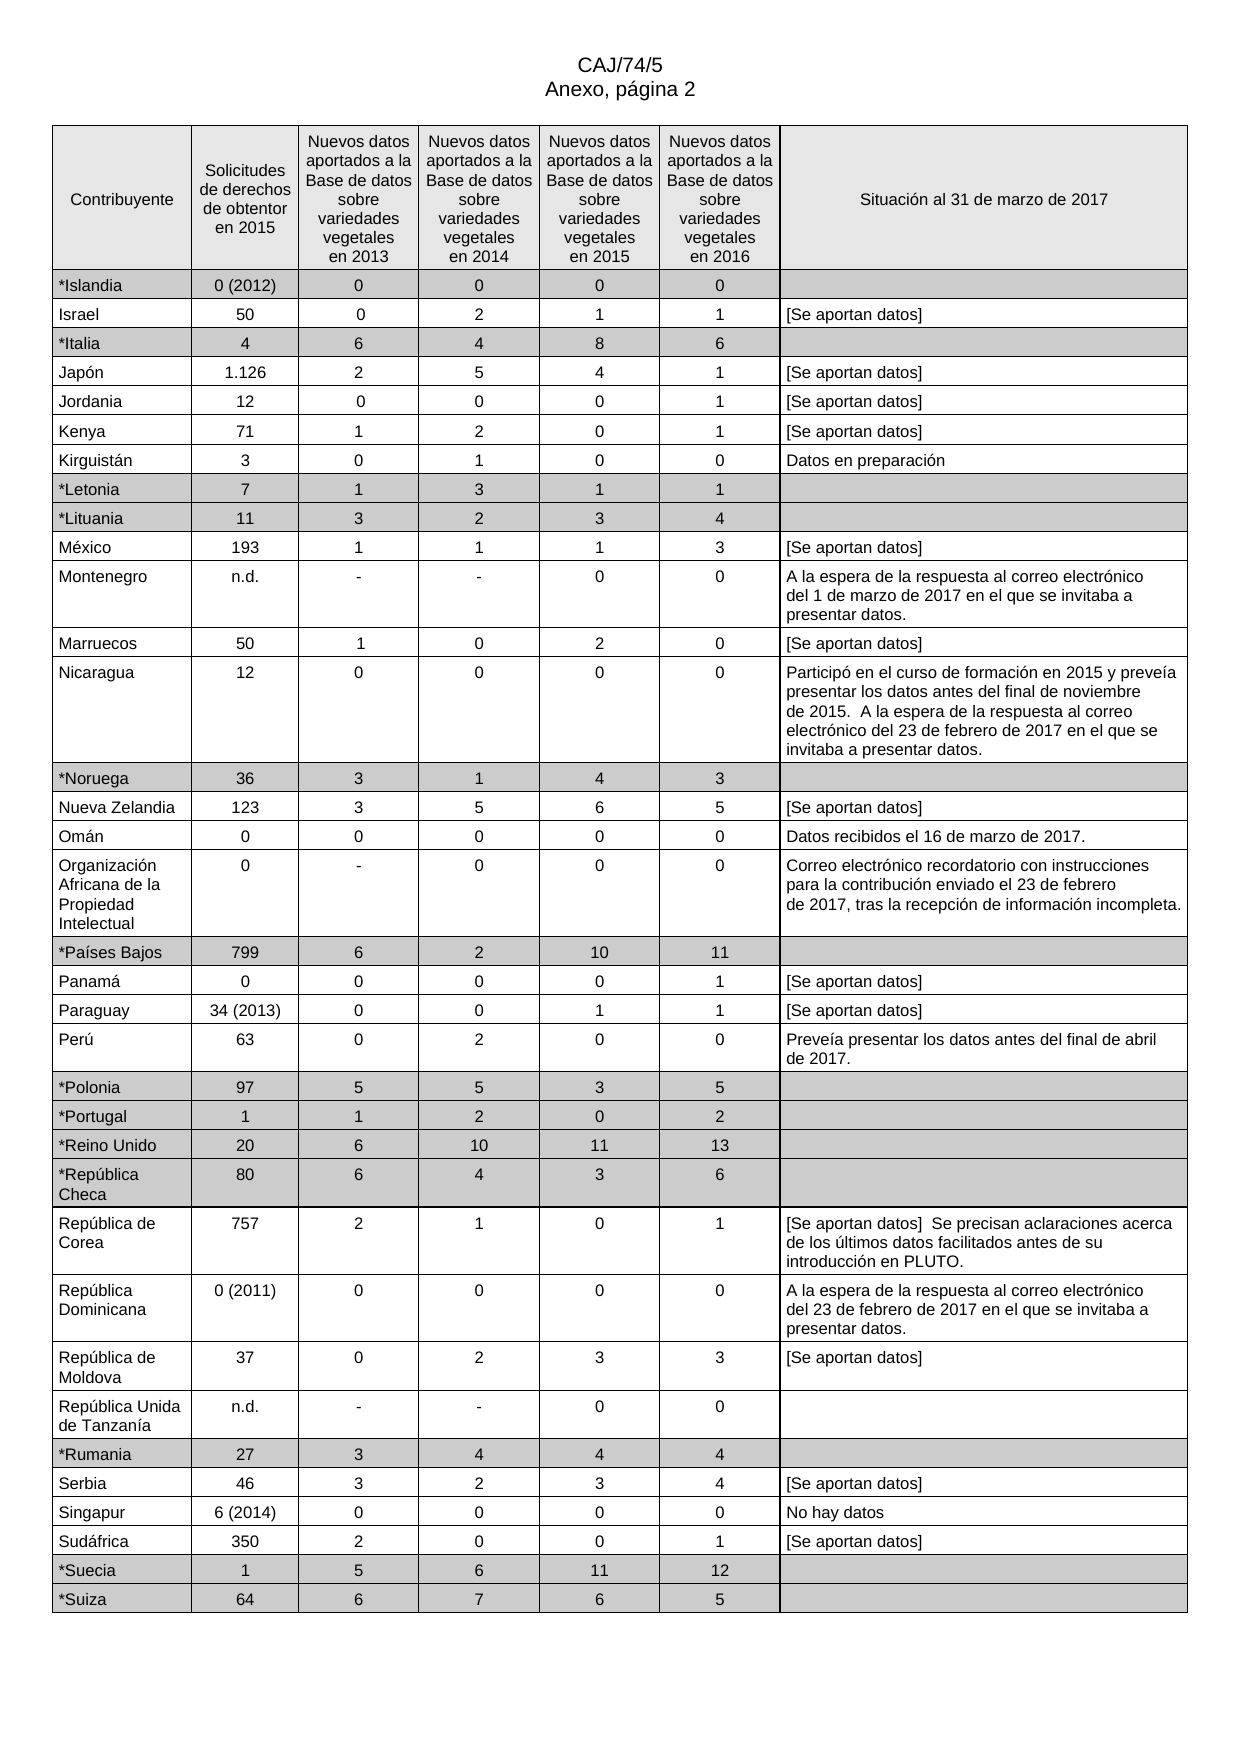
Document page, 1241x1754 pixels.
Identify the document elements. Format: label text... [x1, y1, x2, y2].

table_cell *Noruega [53, 763, 191, 791]
table_cell 5 [419, 1072, 539, 1100]
table_cell [Se aportan datos] [781, 628, 1187, 656]
table_cell 80 [192, 1159, 298, 1206]
table_cell 1 [660, 966, 779, 994]
table_cell - [419, 561, 539, 627]
table_cell 0 [419, 386, 539, 414]
table_cell [781, 763, 1187, 791]
table_cell *Reino Unido [53, 1130, 191, 1158]
table_cell 4 [419, 1159, 539, 1206]
table_cell *Rumania [53, 1439, 191, 1467]
table_cell Omán [53, 821, 191, 849]
table_cell 0 [192, 821, 298, 849]
table_cell 0 [540, 1101, 659, 1129]
table_cell [781, 1159, 1187, 1206]
table_cell Kirguistán [53, 445, 191, 472]
table_cell Jordania [53, 386, 191, 414]
table_cell 0 [299, 445, 418, 472]
table_cell 0 [299, 386, 418, 414]
table_header Situación al 31 de marzo de 2017 [781, 126, 1187, 269]
table_cell 4 [192, 328, 298, 356]
table_cell 193 [192, 532, 298, 560]
table_cell [781, 474, 1187, 502]
table_cell - [299, 561, 418, 627]
table_cell n.d. [192, 1391, 298, 1438]
table_cell Paraguay [53, 995, 191, 1023]
table_cell *Italia [53, 328, 191, 356]
table_cell - [299, 1391, 418, 1438]
table_cell Perú [53, 1024, 191, 1071]
table_cell 0 [419, 966, 539, 994]
table_cell 1 [299, 415, 418, 443]
table_cell 12 [192, 386, 298, 414]
table_cell Panamá [53, 966, 191, 994]
table_cell 0 [660, 1391, 779, 1438]
table_cell 0 [419, 1275, 539, 1341]
table_cell 123 [192, 792, 298, 820]
table_cell [781, 328, 1187, 356]
table_cell 0 (2011) [192, 1275, 298, 1341]
table_cell 0 [419, 657, 539, 762]
table_cell Nueva Zelandia [53, 792, 191, 820]
table_cell Serbia [53, 1468, 191, 1496]
table_cell 3 [299, 1468, 418, 1496]
table_cell [781, 1555, 1187, 1583]
table_cell 3 [299, 503, 418, 531]
table_cell 3 [540, 503, 659, 531]
table_cell 0 [419, 850, 539, 936]
table_cell 3 [660, 532, 779, 560]
table_cell República Unida de Tanzanía [53, 1391, 191, 1438]
table_cell 4 [540, 1439, 659, 1467]
table_cell 6 (2014) [192, 1497, 298, 1525]
table_cell 12 [660, 1555, 779, 1583]
table_cell 5 [660, 1584, 779, 1612]
table_cell 1 [660, 1208, 779, 1274]
table_cell 2 [540, 628, 659, 656]
table_cell 0 [660, 1275, 779, 1341]
table_cell 1 [660, 415, 779, 443]
table_cell 12 [192, 657, 298, 762]
table_cell 13 [660, 1130, 779, 1158]
table_cell 0 [540, 657, 659, 762]
table_cell 63 [192, 1024, 298, 1071]
table_cell 0 [540, 1275, 659, 1341]
table_cell 0 [660, 657, 779, 762]
table_cell 3 [540, 1468, 659, 1496]
table_cell *Islandia [53, 270, 191, 298]
table_cell 0 [540, 821, 659, 849]
table_cell 0 [660, 445, 779, 472]
table_cell 0 [660, 628, 779, 656]
table_cell 0 [660, 850, 779, 936]
table_cell 2 [419, 503, 539, 531]
table_cell 2 [660, 1101, 779, 1129]
table_cell 0 [540, 1526, 659, 1554]
table_cell 2 [419, 937, 539, 965]
table_cell República de Moldova [53, 1342, 191, 1389]
table_cell 0 [660, 1497, 779, 1525]
table_cell 1 [660, 299, 779, 327]
table_cell 0 [660, 821, 779, 849]
table_cell 0 [299, 299, 418, 327]
table_cell 0 [419, 1526, 539, 1554]
table_cell 6 [540, 792, 659, 820]
table_cell Japón [53, 357, 191, 385]
table_cell 50 [192, 628, 298, 656]
table_cell 3 [299, 763, 418, 791]
table_cell México [53, 532, 191, 560]
table_cell 0 [192, 966, 298, 994]
table_cell 2 [419, 1024, 539, 1071]
table_cell 2 [299, 1208, 418, 1274]
table_cell [Se aportan datos] [781, 1526, 1187, 1554]
table_cell 0 [192, 850, 298, 936]
table_cell 1 [540, 474, 659, 502]
table_cell No hay datos [781, 1497, 1187, 1525]
table_cell 0 [660, 561, 779, 627]
table_cell 2 [299, 357, 418, 385]
table_cell 0 [299, 1497, 418, 1525]
table_cell - [299, 850, 418, 936]
table_cell 97 [192, 1072, 298, 1100]
table_cell 0 [540, 966, 659, 994]
table_cell 3 [660, 1342, 779, 1389]
table_cell 0 [540, 386, 659, 414]
table_cell 4 [660, 503, 779, 531]
table_cell 1 [192, 1555, 298, 1583]
table_cell [781, 1072, 1187, 1100]
table_cell 1 [299, 1101, 418, 1129]
table_cell 0 [299, 1342, 418, 1389]
table_cell 46 [192, 1468, 298, 1496]
table_cell 1 [419, 445, 539, 472]
table_cell 6 [299, 1130, 418, 1158]
table_cell Datos en preparación [781, 445, 1187, 472]
table_cell 11 [192, 503, 298, 531]
table_cell 1 [660, 995, 779, 1023]
table_cell 3 [419, 474, 539, 502]
table_cell 2 [419, 1342, 539, 1389]
table_cell 0 [540, 561, 659, 627]
table_cell 3 [540, 1342, 659, 1389]
table_cell 1 [299, 628, 418, 656]
table_cell 0 [419, 821, 539, 849]
table_cell 1 [660, 474, 779, 502]
table_cell 1 [419, 1208, 539, 1274]
table_cell [Se aportan datos] Se precisan aclaraciones acerca de los últimos datos facilitados antes de su introducción en PLUTO. [781, 1208, 1187, 1274]
table_cell 3 [192, 445, 298, 472]
table_cell 0 [299, 1275, 418, 1341]
table_cell 1 [660, 386, 779, 414]
table_cell 4 [419, 1439, 539, 1467]
table_header Nuevos datos aportados a la Base de datos sobre variedades vegetales en 2014 [419, 126, 539, 269]
table_cell Nicaragua [53, 657, 191, 762]
table_cell 0 [540, 850, 659, 936]
table_cell [781, 270, 1187, 298]
table_cell Marruecos [53, 628, 191, 656]
table_cell 7 [192, 474, 298, 502]
table_cell 1 [540, 995, 659, 1023]
table_cell [Se aportan datos] [781, 792, 1187, 820]
table_cell República de Corea [53, 1208, 191, 1274]
table_cell 5 [660, 1072, 779, 1100]
table_cell 2 [419, 299, 539, 327]
table_cell 3 [660, 763, 779, 791]
table_cell n.d. [192, 561, 298, 627]
table_cell 36 [192, 763, 298, 791]
table_cell 1 [660, 1526, 779, 1554]
table_cell [Se aportan datos] [781, 415, 1187, 443]
table_cell 1 [540, 532, 659, 560]
table_cell 11 [540, 1555, 659, 1583]
table_cell 4 [660, 1468, 779, 1496]
table_cell 799 [192, 937, 298, 965]
table_header Solicitudes de derechos de obtentor en 2015 [192, 126, 298, 269]
table_cell 11 [540, 1130, 659, 1158]
table_cell 0 [419, 628, 539, 656]
table_header Nuevos datos aportados a la Base de datos sobre variedades vegetales en 2013 [299, 126, 418, 269]
table_cell 6 [299, 1584, 418, 1612]
table_cell 0 [419, 270, 539, 298]
table_cell 4 [540, 763, 659, 791]
table_cell Correo electrónico recordatorio con instrucciones para la contribución enviado el 23 de febrero de 2017, tras la recepción de información incompleta. [781, 850, 1187, 936]
table_cell 8 [540, 328, 659, 356]
table_cell 2 [419, 415, 539, 443]
table_cell [Se aportan datos] [781, 966, 1187, 994]
table_cell República Dominicana [53, 1275, 191, 1341]
table_cell A la espera de la respuesta al correo electrónico del 1 de marzo de 2017 en el que se invitaba a presentar datos. [781, 561, 1187, 627]
table_cell [781, 1391, 1187, 1438]
table_cell [781, 937, 1187, 965]
table_cell 0 [540, 270, 659, 298]
table_cell *Letonia [53, 474, 191, 502]
table_cell 71 [192, 415, 298, 443]
table_cell [Se aportan datos] [781, 532, 1187, 560]
table_header Contribuyente [53, 126, 191, 269]
table_cell 7 [419, 1584, 539, 1612]
table_cell 1.126 [192, 357, 298, 385]
table_cell *Suecia [53, 1555, 191, 1583]
table_cell Preveía presentar los datos antes del final de abril de 2017. [781, 1024, 1187, 1071]
table_cell [Se aportan datos] [781, 995, 1187, 1023]
table_cell 10 [540, 937, 659, 965]
table_cell 2 [419, 1101, 539, 1129]
table_cell 350 [192, 1526, 298, 1554]
table_cell Kenya [53, 415, 191, 443]
table_cell *Portugal [53, 1101, 191, 1129]
table_cell 2 [419, 1468, 539, 1496]
table_cell *Suiza [53, 1584, 191, 1612]
table_cell 4 [540, 357, 659, 385]
table_cell 6 [299, 1159, 418, 1206]
table_cell 6 [299, 937, 418, 965]
table_cell *Lituania [53, 503, 191, 531]
table_cell Singapur [53, 1497, 191, 1525]
table_cell 3 [299, 792, 418, 820]
table_cell 11 [660, 937, 779, 965]
table_cell 3 [540, 1072, 659, 1100]
table_cell 1 [419, 532, 539, 560]
table_cell 10 [419, 1130, 539, 1158]
table_cell 0 [660, 270, 779, 298]
table_cell 1 [540, 299, 659, 327]
table_cell [781, 1101, 1187, 1129]
table_cell [781, 1439, 1187, 1467]
table_cell 0 [299, 1024, 418, 1071]
table_cell [Se aportan datos] [781, 386, 1187, 414]
table_cell 50 [192, 299, 298, 327]
table_cell 5 [419, 792, 539, 820]
table_header Nuevos datos aportados a la Base de datos sobre variedades vegetales en 2016 [660, 126, 779, 269]
table_cell 0 [540, 445, 659, 472]
table_cell 6 [660, 1159, 779, 1206]
table_cell Montenegro [53, 561, 191, 627]
table_cell 0 (2012) [192, 270, 298, 298]
table_cell Organización Africana de la Propiedad Intelectual [53, 850, 191, 936]
table_cell 0 [540, 415, 659, 443]
table_cell 6 [660, 328, 779, 356]
table_cell [781, 503, 1187, 531]
table_cell 0 [540, 1391, 659, 1438]
table_cell 1 [299, 474, 418, 502]
table_cell 4 [660, 1439, 779, 1467]
table_cell 64 [192, 1584, 298, 1612]
table_cell 3 [299, 1439, 418, 1467]
table_cell 5 [660, 792, 779, 820]
table_cell 0 [540, 1208, 659, 1274]
table_cell 6 [419, 1555, 539, 1583]
table_cell 34 (2013) [192, 995, 298, 1023]
table_cell 5 [299, 1072, 418, 1100]
table_cell [Se aportan datos] [781, 299, 1187, 327]
table_cell 1 [419, 763, 539, 791]
table_cell *Polonia [53, 1072, 191, 1100]
table_cell 0 [299, 657, 418, 762]
table_cell 27 [192, 1439, 298, 1467]
table_header Nuevos datos aportados a la Base de datos sobre variedades vegetales en 2015 [540, 126, 659, 269]
table_cell 0 [299, 821, 418, 849]
table_cell 1 [299, 532, 418, 560]
table_cell A la espera de la respuesta al correo electrónico del 23 de febrero de 2017 en el que se invitaba a presentar datos. [781, 1275, 1187, 1341]
table_cell 0 [299, 966, 418, 994]
table_cell 3 [540, 1159, 659, 1206]
table_cell 0 [299, 270, 418, 298]
table_cell 0 [419, 1497, 539, 1525]
table_cell 0 [660, 1024, 779, 1071]
table_cell Sudáfrica [53, 1526, 191, 1554]
table_cell 0 [419, 995, 539, 1023]
table_cell 5 [299, 1555, 418, 1583]
table_cell [Se aportan datos] [781, 1342, 1187, 1389]
table_cell 1 [192, 1101, 298, 1129]
table_cell 4 [419, 328, 539, 356]
table_cell [781, 1584, 1187, 1612]
table_cell 37 [192, 1342, 298, 1389]
table_cell [Se aportan datos] [781, 1468, 1187, 1496]
table_cell 757 [192, 1208, 298, 1274]
table_cell 0 [299, 995, 418, 1023]
table_cell 6 [299, 328, 418, 356]
table_cell 1 [660, 357, 779, 385]
table_cell Israel [53, 299, 191, 327]
table_cell 0 [540, 1497, 659, 1525]
table_cell Participó en el curso de formación en 2015 y preveía presentar los datos antes del final de noviembre de 2015. A la espera de la respuesta al correo electrónico del 23 de febrero de 2017 en el que se invitaba a presentar datos. [781, 657, 1187, 762]
table_cell Datos recibidos el 16 de marzo de 2017. [781, 821, 1187, 849]
table_cell 6 [540, 1584, 659, 1612]
table_cell 5 [419, 357, 539, 385]
table_cell [781, 1130, 1187, 1158]
table_cell 0 [540, 1024, 659, 1071]
table_cell *República Checa [53, 1159, 191, 1206]
table_cell - [419, 1391, 539, 1438]
table_cell [Se aportan datos] [781, 357, 1187, 385]
table_cell *Países Bajos [53, 937, 191, 965]
table_cell 2 [299, 1526, 418, 1554]
table_cell 20 [192, 1130, 298, 1158]
